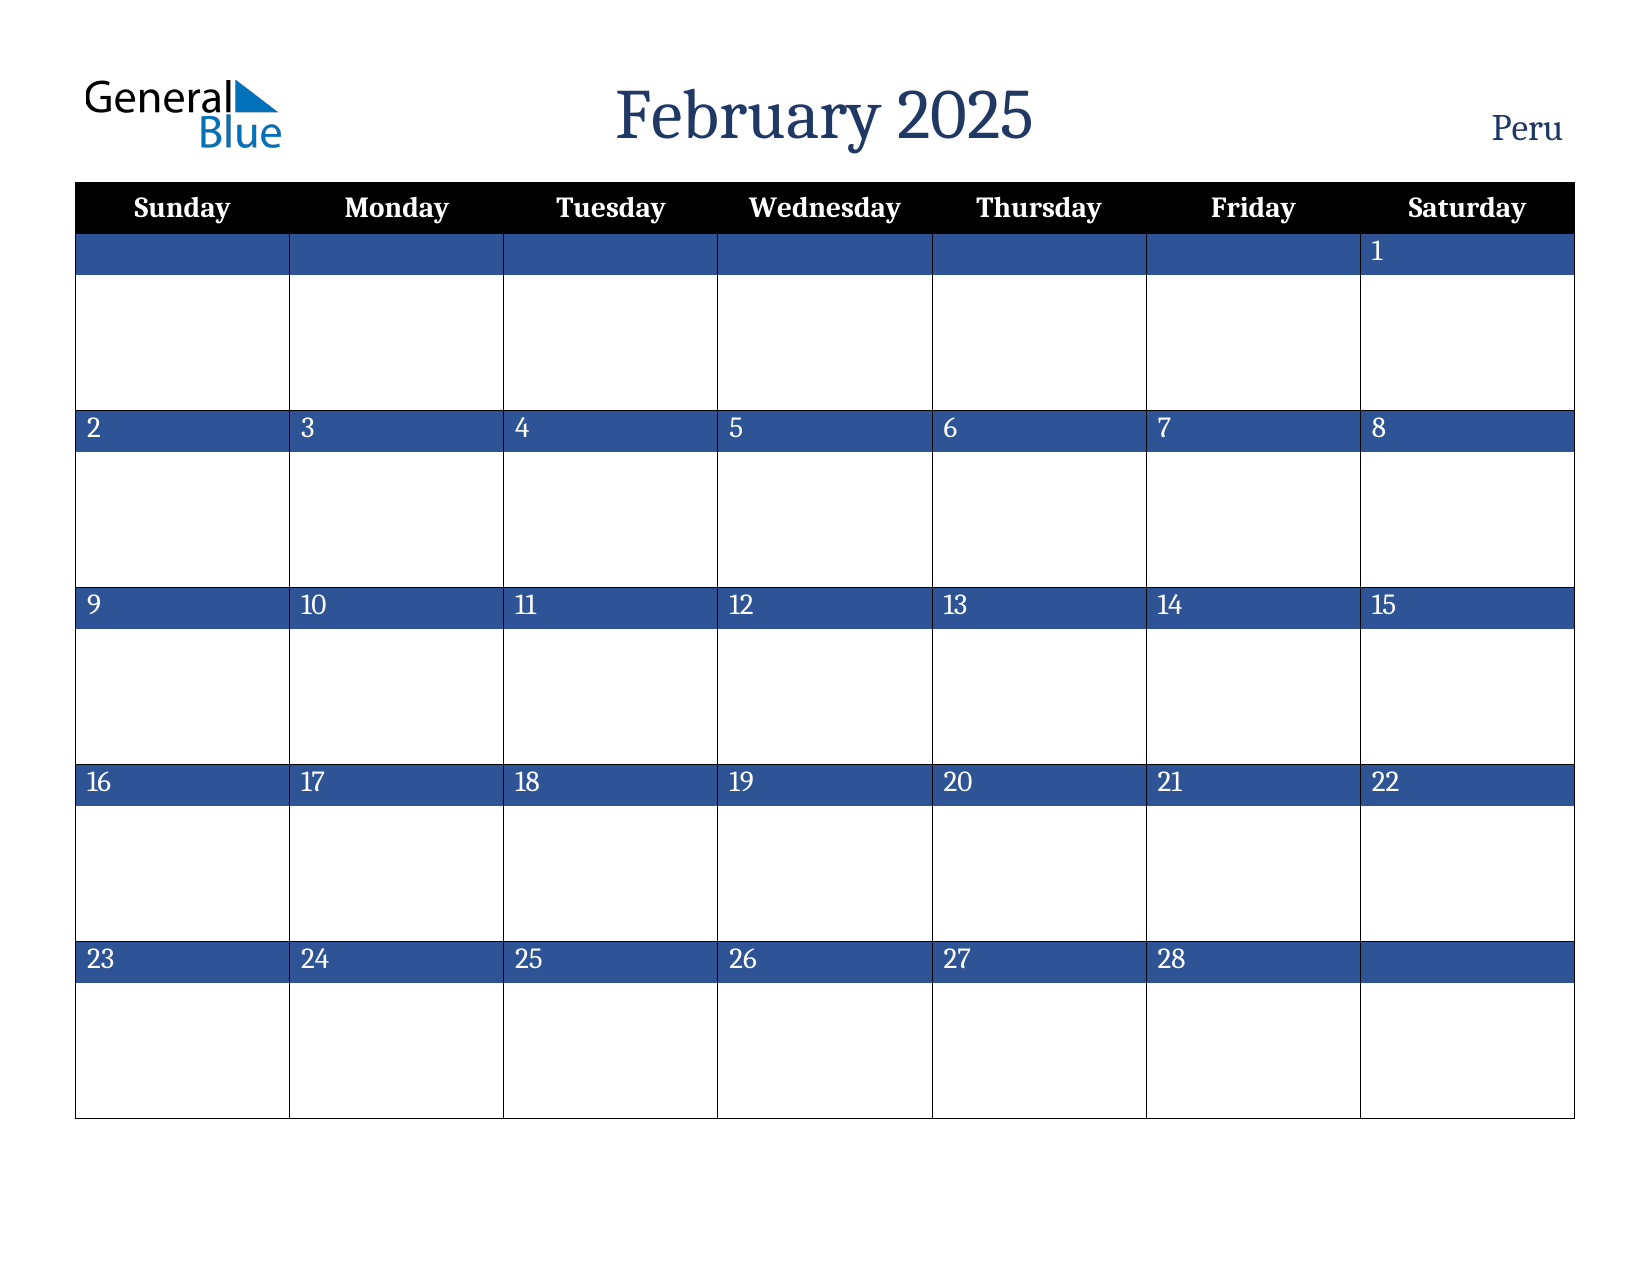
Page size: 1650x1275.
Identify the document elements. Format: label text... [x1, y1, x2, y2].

table_cell [290, 629, 503, 764]
table_cell 27 [933, 942, 1146, 983]
table_cell 16 [76, 765, 289, 806]
table_cell 23 [76, 942, 289, 983]
table_cell [718, 275, 932, 410]
table_cell [1147, 234, 1360, 275]
table_cell 8 [1361, 411, 1574, 452]
table_cell 2 [76, 411, 289, 452]
table_cell [290, 234, 503, 275]
table_cell 24 [290, 942, 503, 983]
table_cell Saturday [1361, 183, 1574, 233]
table_cell [1361, 983, 1574, 1118]
table_cell [933, 629, 1146, 764]
table_cell [1361, 275, 1574, 410]
table_cell [290, 275, 503, 410]
table_cell [76, 234, 289, 275]
table_header February 2025 [504, 75, 1146, 182]
table_cell 10 [290, 588, 503, 629]
table_header [76, 75, 503, 182]
table_cell 19 [718, 765, 932, 806]
table_cell [1361, 452, 1574, 587]
table_cell 1 [1361, 234, 1574, 275]
table_cell [933, 806, 1146, 941]
picture [86, 80, 281, 148]
table_cell 7 [1147, 411, 1360, 452]
table_cell [718, 983, 932, 1118]
table_cell Sunday [76, 183, 289, 233]
table_cell [504, 234, 717, 275]
table_cell [718, 629, 932, 764]
table_cell [1361, 806, 1574, 941]
table_cell 25 [504, 942, 717, 983]
table_cell [290, 452, 503, 587]
table_cell [504, 452, 717, 587]
table_cell 15 [1361, 588, 1574, 629]
table_cell 13 [933, 588, 1146, 629]
table_cell [718, 806, 932, 941]
table_cell 20 [933, 765, 1146, 806]
table_cell [1361, 942, 1574, 983]
table_cell [718, 234, 932, 275]
table_cell [1147, 452, 1360, 587]
table_cell [290, 983, 503, 1118]
table_cell 6 [933, 411, 1146, 452]
table_cell 12 [718, 588, 932, 629]
table_cell [504, 806, 717, 941]
table_cell 3 [290, 411, 503, 452]
table_cell Monday [290, 183, 503, 233]
table_cell [504, 275, 717, 410]
table_cell 14 [1147, 588, 1360, 629]
table_cell 21 [1147, 765, 1360, 806]
table_cell 5 [718, 411, 932, 452]
table_cell [1147, 806, 1360, 941]
table_cell [1147, 983, 1360, 1118]
table_cell 22 [1361, 765, 1574, 806]
table_cell [504, 983, 717, 1118]
table_cell Tuesday [504, 183, 717, 233]
table_cell [76, 806, 289, 941]
table_cell [290, 806, 503, 941]
table_cell 17 [290, 765, 503, 806]
table_cell [504, 629, 717, 764]
table_cell 28 [1147, 942, 1360, 983]
table_cell 4 [504, 411, 717, 452]
table_cell 18 [504, 765, 717, 806]
table_cell [76, 629, 289, 764]
table_cell [1147, 629, 1360, 764]
table_cell 26 [718, 942, 932, 983]
table_cell [933, 983, 1146, 1118]
table_cell [933, 275, 1146, 410]
table_cell [718, 452, 932, 587]
table_cell Wednesday [718, 183, 932, 233]
table_cell [933, 234, 1146, 275]
table_cell [933, 452, 1146, 587]
table_cell [76, 275, 289, 410]
table_cell Friday [1147, 183, 1360, 233]
table_cell 9 [76, 588, 289, 629]
table_cell 11 [504, 588, 717, 629]
table_cell [76, 452, 289, 587]
table_header Peru [1146, 75, 1574, 182]
table_cell [76, 983, 289, 1118]
table_cell Thursday [933, 183, 1146, 233]
table_cell [1147, 275, 1360, 410]
table_cell [1361, 629, 1574, 764]
